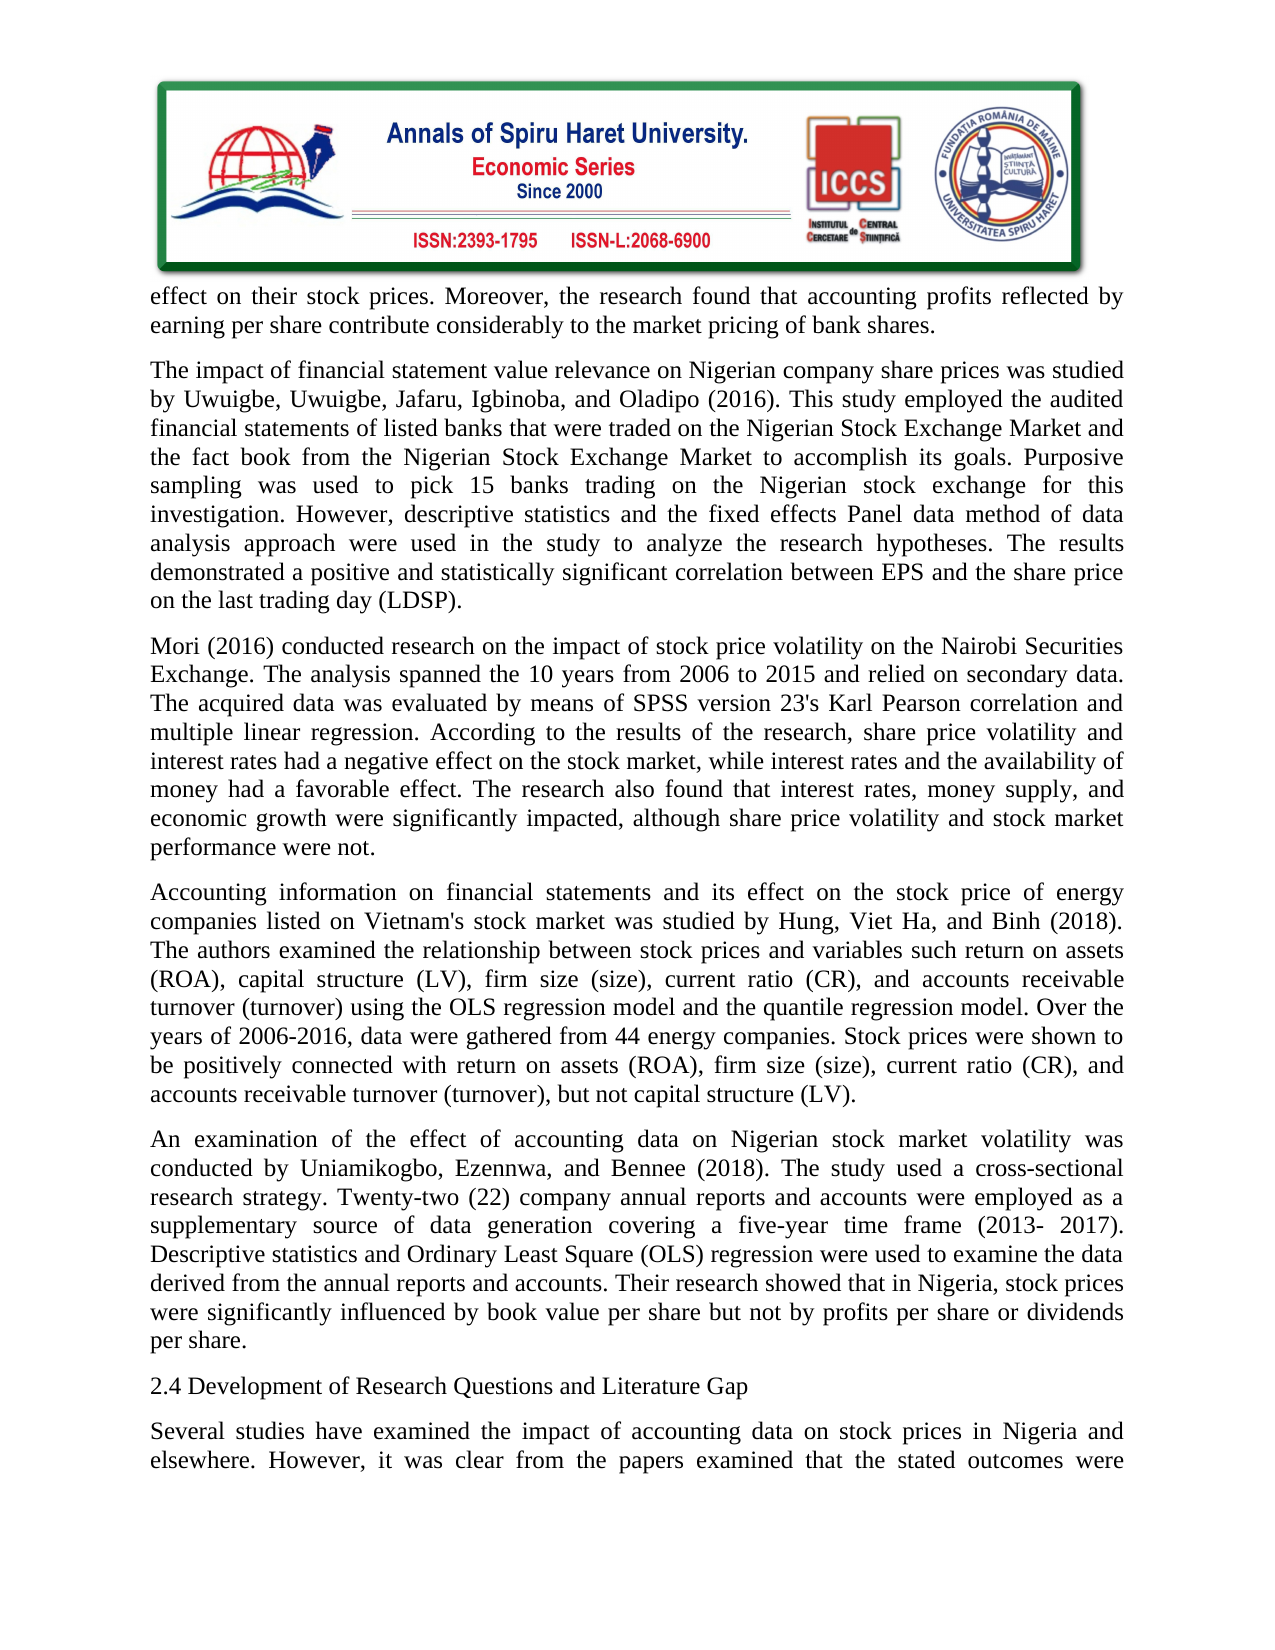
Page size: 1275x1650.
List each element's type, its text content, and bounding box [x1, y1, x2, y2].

picture [150, 75, 1091, 282]
text Accounting information on financial statements and its effect on the stock price of energy companies listed on Vietnam's stock market was studied by Hung, Viet Ha, and Binh (2018). The authors examined the relationship between stock prices and variables such return on assets (ROA), capital structure (LV), firm size (size), current ratio (CR), and accounts receivable turnover (turnover) using the OLS regression model and the quantile regression model. Over the years of 2006-2016, data were gathered from 44 energy companies. Stock prices were shown to be positively connected with return on assets (ROA), firm size (size), current ratio (CR), and accounts receivable turnover (turnover), but not capital structure (LV). [150, 877, 1125, 1107]
text An examination of the effect of accounting data on Nigerian stock market volatility was conducted by Uniamikogbo, Ezennwa, and Bennee (2018). The study used a cross-sectional research strategy. Twenty-two (22) company annual reports and accounts were employed as a supplementary source of data generation covering a five-year time frame (2013- 2017). Descriptive statistics and Ordinary Least Square (OLS) regression were used to examine the data derived from the annual reports and accounts. Their research showed that in Nigeria, stock prices were significantly influenced by book value per share but not by profits per share or dividends per share. [150, 1124, 1125, 1354]
text Mori (2016) conducted research on the impact of stock price volatility on the Nairobi Securities Exchange. The analysis spanned the 10 years from 2006 to 2015 and relied on secondary data. The acquired data was evaluated by means of SPSS version 23's Karl Pearson correlation and multiple linear regression. According to the results of the research, share price volatility and interest rates had a negative effect on the stock market, while interest rates and the availability of money had a favorable effect. The research also found that interest rates, money supply, and economic growth were significantly impacted, although share price volatility and stock market performance were not. [150, 631, 1125, 861]
text The impact of financial statement value relevance on Nigerian company share prices was studied by Uwuigbe, Uwuigbe, Jafaru, Igbinoba, and Oladipo (2016). This study employed the audited financial statements of listed banks that were traded on the Nigerian Stock Exchange Market and the fact book from the Nigerian Stock Exchange Market to accomplish its goals. Purposive sampling was used to pick 15 banks trading on the Nigerian stock exchange for this investigation. However, descriptive statistics and the fixed effects Panel data method of data analysis approach were used in the study to analyze the research hypotheses. The results demonstrated a positive and statistically significant correlation between EPS and the share price on the last trading day (LDSP). [150, 355, 1125, 614]
text 2.4 Development of Research Questions and Literature Gap [150, 1371, 1125, 1399]
